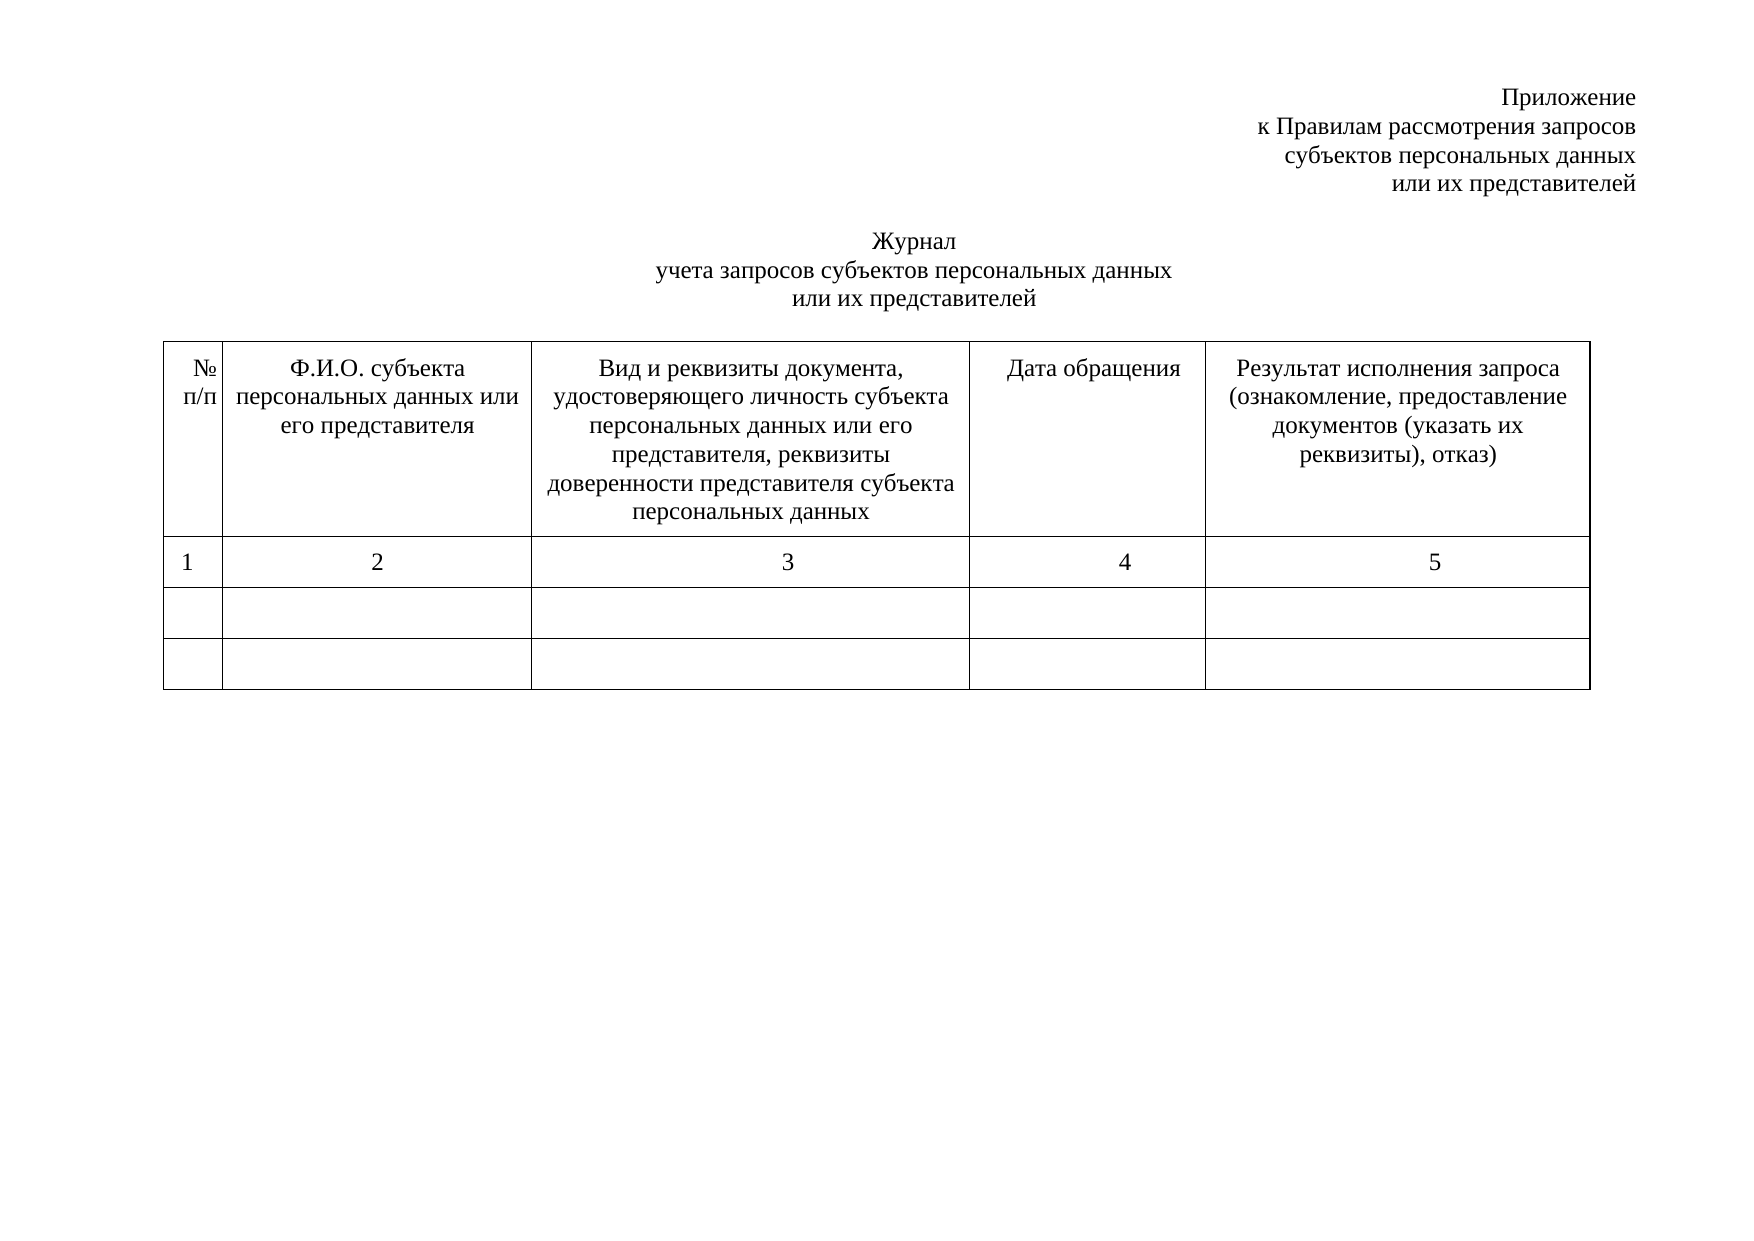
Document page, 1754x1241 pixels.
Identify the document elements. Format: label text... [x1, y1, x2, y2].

table_header Вид и реквизиты документа, удостоверяющего личность субъекта персональных данных или его представителя, реквизиты доверенности представителя субъекта персональных данных [532, 342, 969, 536]
table_cell 2 [223, 537, 531, 587]
table_cell [223, 639, 531, 689]
table_cell 5 [1206, 537, 1589, 587]
text Журнал [118, 226, 1636, 255]
text учета запросов субъектов персональных данных [118, 255, 1636, 283]
table_header № п/п [164, 342, 222, 536]
table_cell [164, 639, 222, 689]
table_cell [970, 588, 1205, 638]
table_cell [1206, 588, 1589, 638]
table_cell [532, 639, 969, 689]
table_cell [970, 639, 1205, 689]
table_header Результат исполнения запроса (ознакомление, предоставление документов (указать их реквизиты), отказ) [1206, 342, 1589, 536]
text или их представителей [118, 168, 1636, 197]
table_cell 4 [970, 537, 1205, 587]
table_header Дата обращения [970, 342, 1205, 536]
text или их представителей [118, 283, 1636, 312]
text к Правилам рассмотрения запросов [118, 111, 1636, 140]
table_cell [223, 588, 531, 638]
table_cell [532, 588, 969, 638]
text субъектов персональных данных [118, 140, 1636, 168]
table_cell [1206, 639, 1589, 689]
text Приложение [118, 82, 1636, 111]
table_cell 1 [164, 537, 222, 587]
table_cell [164, 588, 222, 638]
table_header Ф.И.О. субъекта персональных данных или его представителя [223, 342, 531, 536]
table_cell 3 [532, 537, 969, 587]
